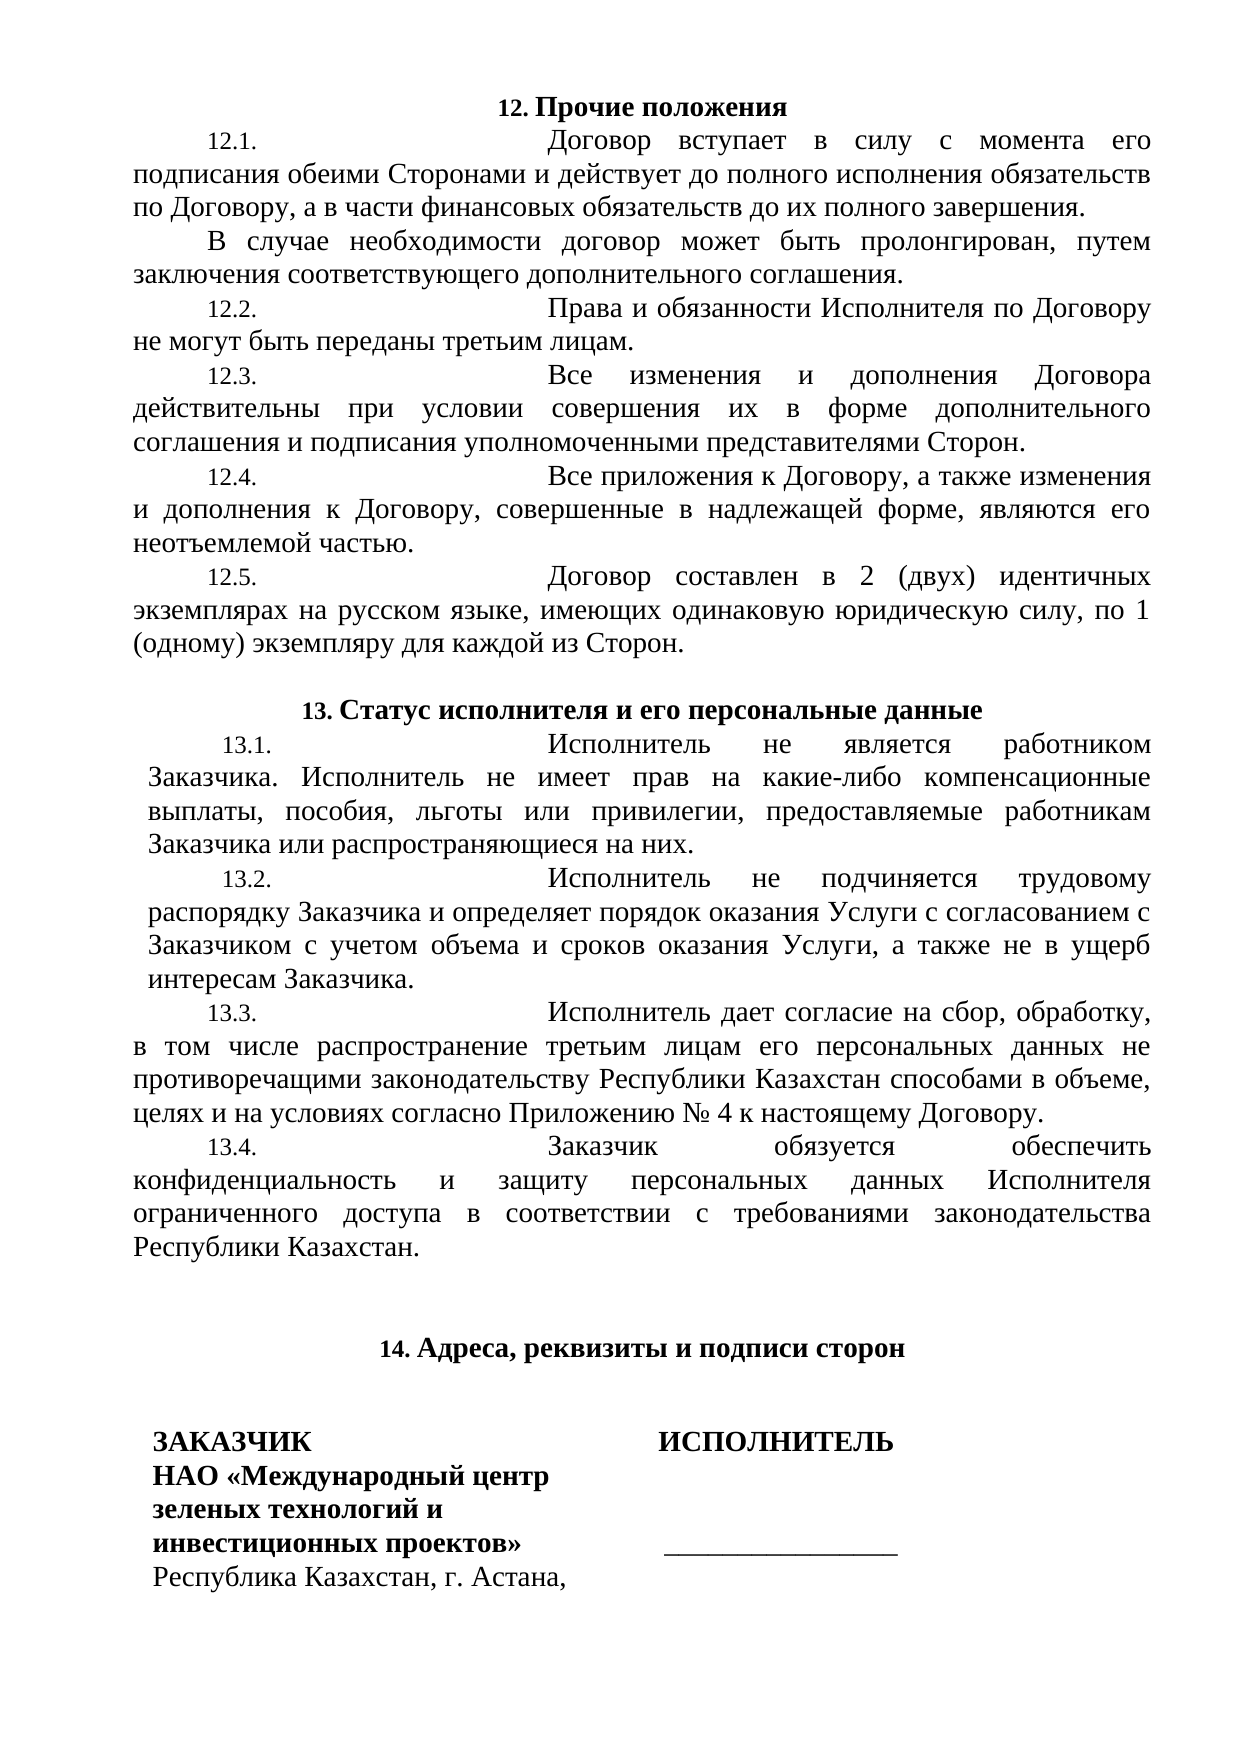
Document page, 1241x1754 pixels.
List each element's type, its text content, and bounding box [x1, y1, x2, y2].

subtitle Прочие положения [133, 89, 1152, 122]
subtitle Статус исполнителя и его персональные данные [133, 692, 1152, 726]
list Договор составлен в 2 (двух) идентичных экземплярах на русском языке, имеющих одинаковую юридическую силу, по 1 (одному) экземпляру для каждой из Сторон. [133, 558, 1152, 659]
list Права и обязанности Исполнителя по Договору не могут быть переданы третьим лицам. [133, 290, 1152, 357]
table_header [144, 1416, 650, 1601]
list Договор вступает в силу с момента его подписания обеими Сторонами и действует до полного исполнения обязательств по Договору, а в части финансовых обязательств до их полного завершения. [133, 122, 1152, 223]
list Исполнитель не является работником Заказчика. Исполнитель не имеет прав на какие-либо компенсационные выплаты, пособия, льготы или привилегии, предоставляемые работникам Заказчика или распространяющиеся на них. [148, 726, 1152, 860]
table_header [650, 1416, 1155, 1601]
list Исполнитель не подчиняется трудовому распорядку Заказчика и определяет порядок оказания Услуги с согласованием с Заказчиком с учетом объема и сроков оказания Услуги, а также не в ущерб интересам Заказчика. [148, 860, 1152, 994]
list Все изменения и дополнения Договора действительны при условии совершения их в форме дополнительного соглашения и подписания уполномоченными представителями Сторон. [133, 357, 1152, 458]
list Заказчик обязуется обеспечить конфиденциальность и защиту персональных данных Исполнителя ограниченного доступа в соответствии с требованиями законодательства Республики Казахстан. [133, 1128, 1152, 1263]
list Все приложения к Договору, а также изменения и дополнения к Договору, совершенные в надлежащей форме, являются его неотъемлемой частью. [133, 458, 1152, 558]
list Исполнитель дает согласие на сбор, обработку, в том числе распространение третьим лицам его персональных данных не противоречащими законодательству Республики Казахстан способами в объеме, целях и на условиях согласно Приложению № 4 к настоящему Договору. [133, 994, 1152, 1128]
subtitle Адреса, реквизиты и подписи сторон [133, 1330, 1152, 1363]
list В случае необходимости договор может быть пролонгирован, путем заключения соответствующего дополнительного соглашения. [133, 223, 1152, 290]
